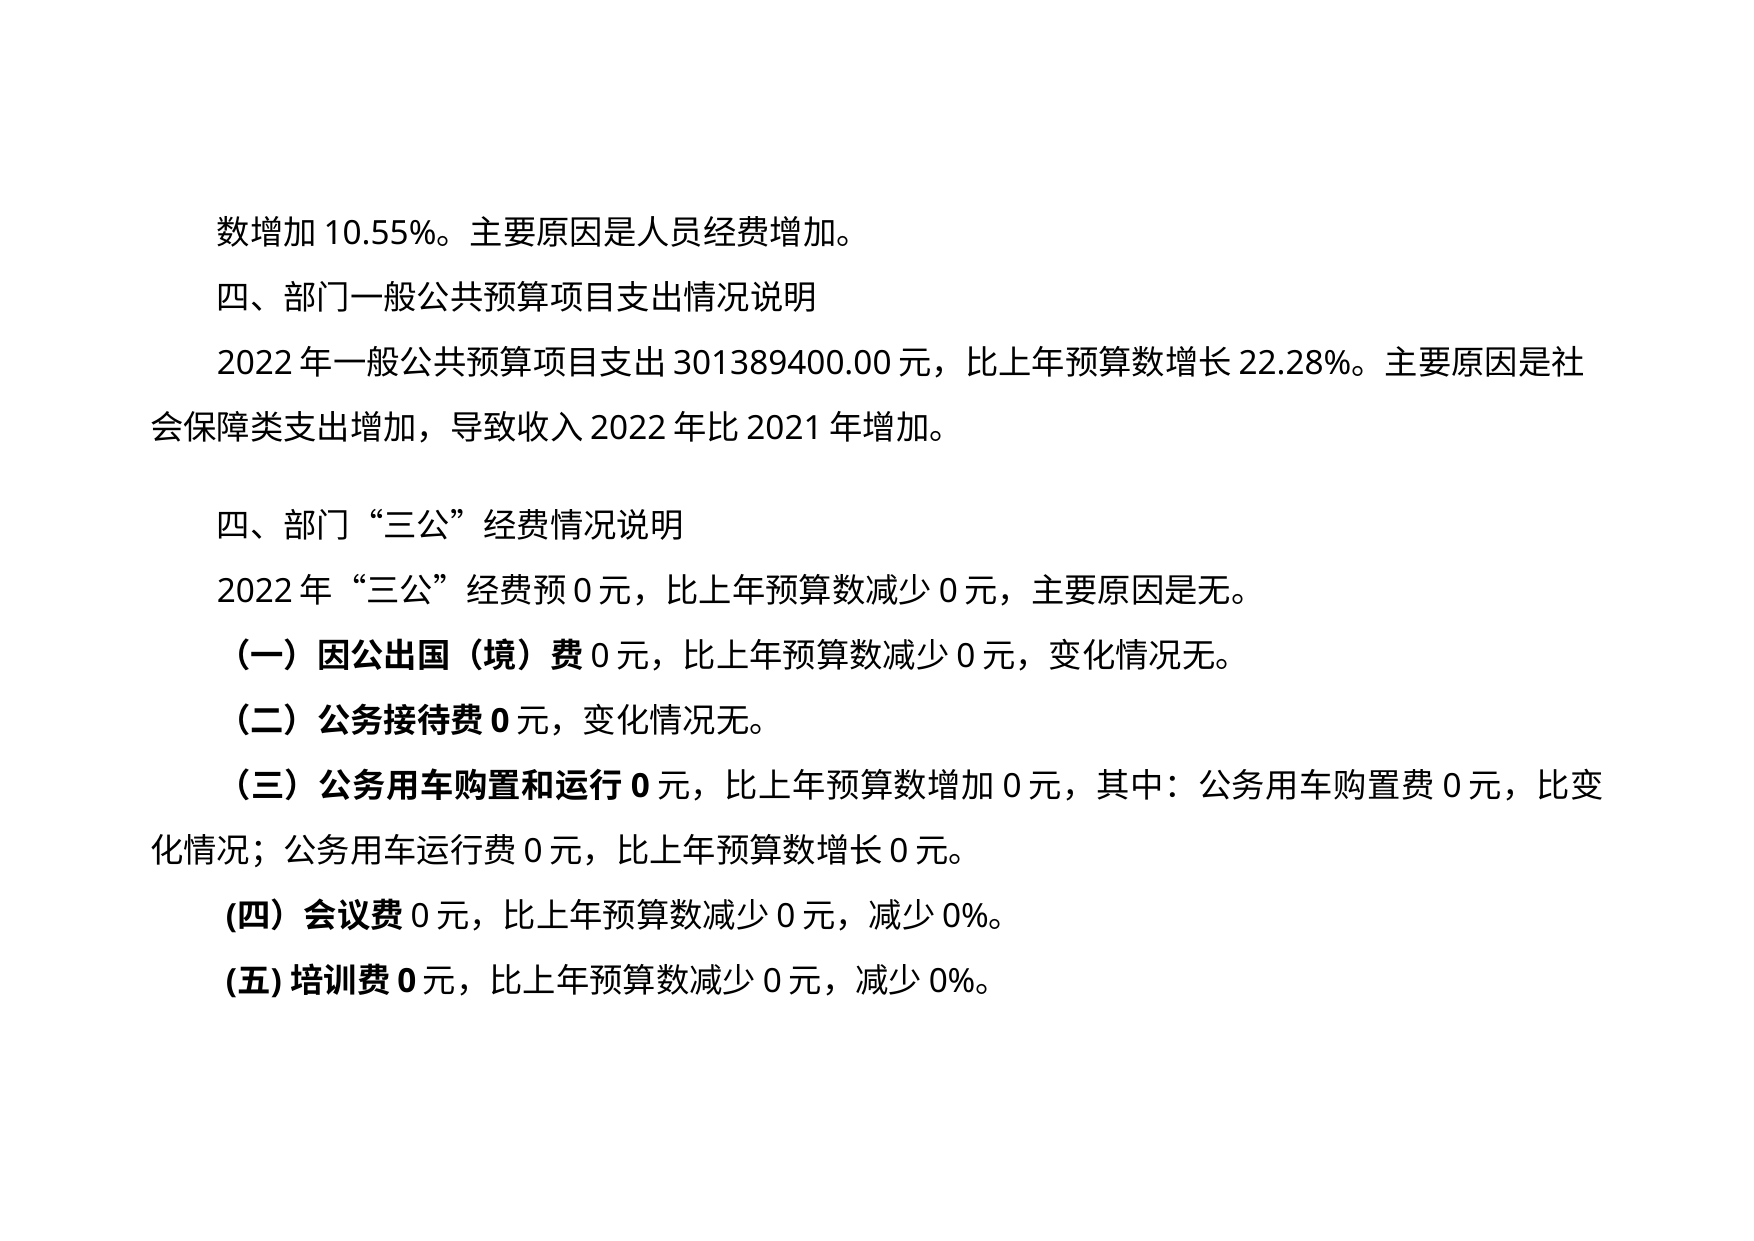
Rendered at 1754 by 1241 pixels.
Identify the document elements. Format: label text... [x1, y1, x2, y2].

text 2022年“三公”经费预0元，比上年预算数减少0元，主要原因是无。 [150, 555, 1604, 620]
text 四、部门一般公共预算项目支出情况说明 [150, 263, 1604, 328]
text 2022年一般公共预算项目支出301389400.00元，比上年预算数增长22.28%。主要原因是社会保障类支出增加，导致收入2022年比2021年增加。 [150, 328, 1604, 458]
text （二）公务接待费0元，变化情况无。 [150, 685, 1604, 750]
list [217, 198, 1604, 263]
text (五) 培训费0元，比上年预算数减少0元，减少0%。 [150, 945, 1604, 1010]
text 四、部门“三公”经费情况说明 [150, 490, 1604, 555]
text (四）会议费0元，比上年预算数减少0元，减少0%。 [150, 880, 1604, 945]
text （三）公务用车购置和运行0元，比上年预算数增加0元，其中：公务用车购置费0元，比变化情况；公务用车运行费0元，比上年预算数增长0元。 [150, 750, 1604, 880]
text （一）因公出国（境）费0元，比上年预算数减少0元，变化情况无。 [150, 620, 1604, 685]
